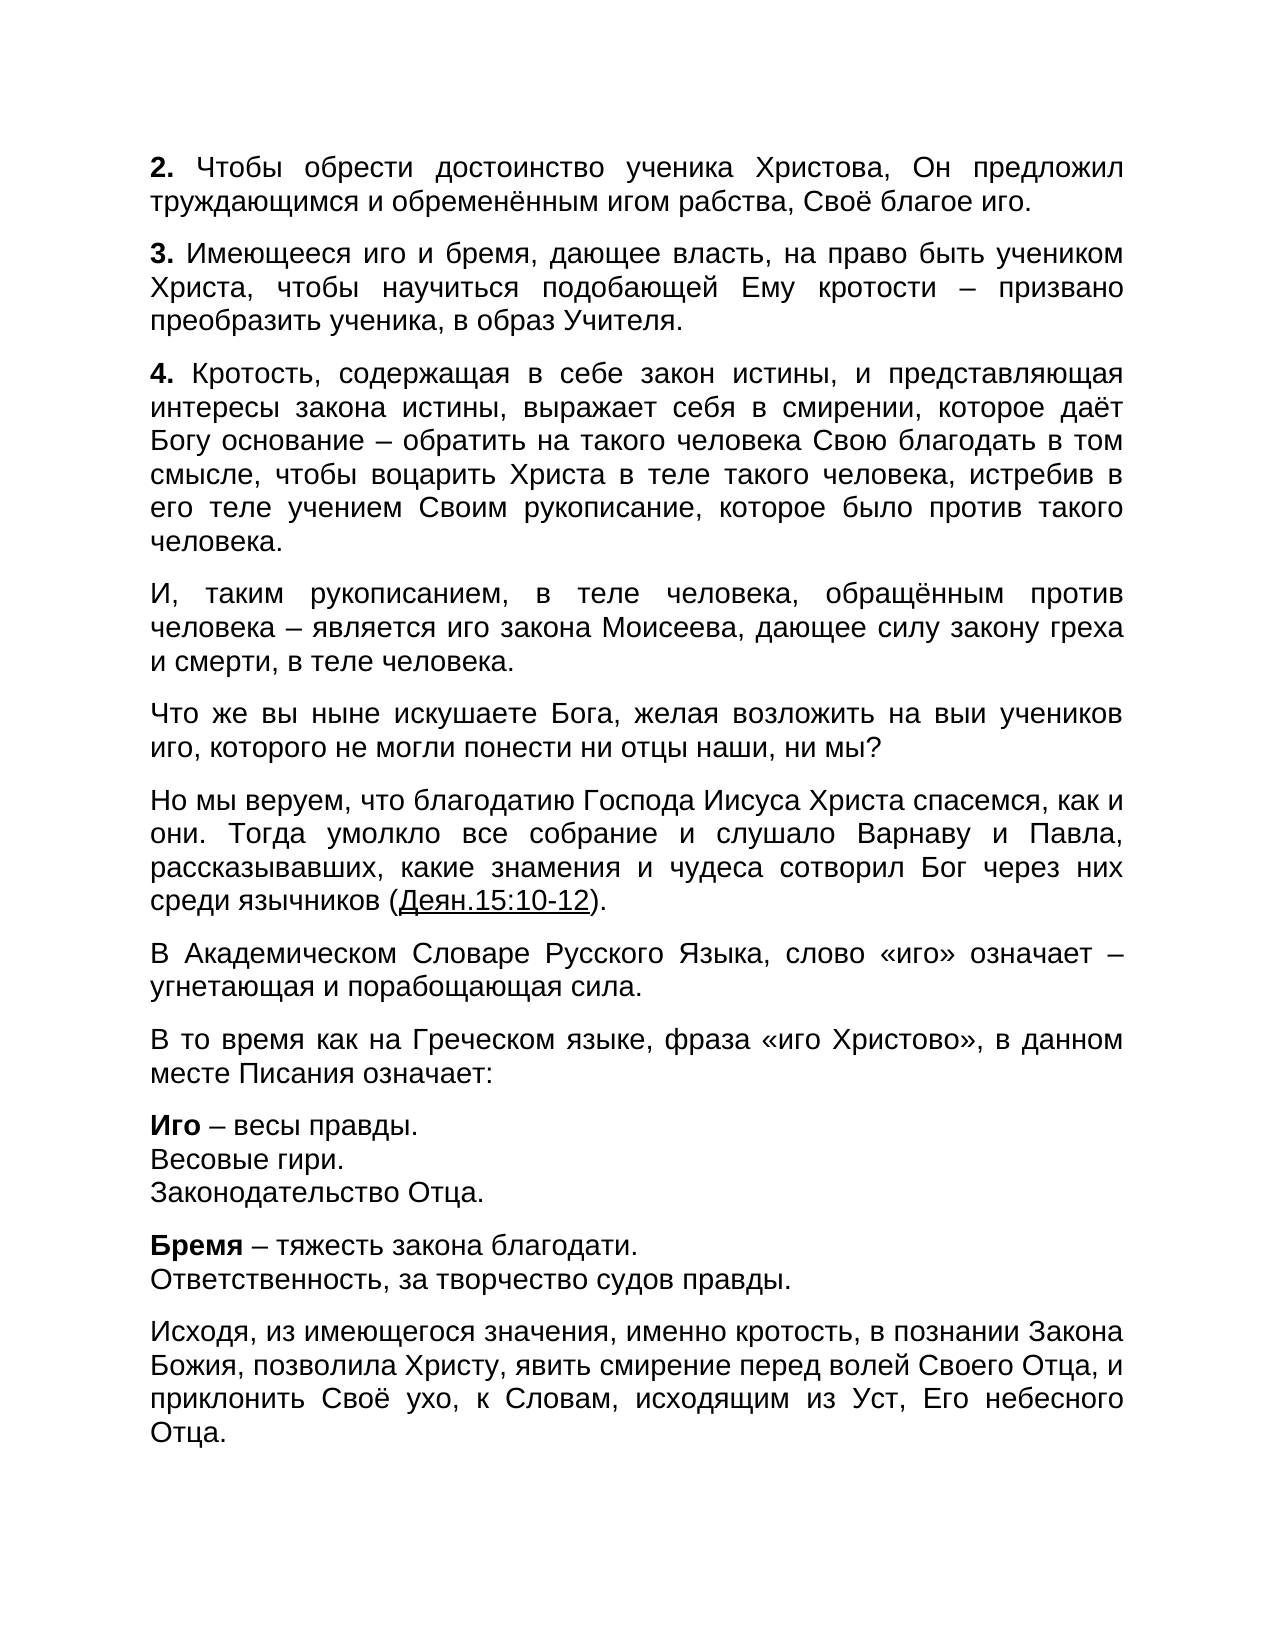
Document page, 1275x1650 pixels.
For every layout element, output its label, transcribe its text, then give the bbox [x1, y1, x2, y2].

text В то время как на Греческом языке, фраза «иго Христово», в данном месте Писания означает: [150, 1022, 1125, 1089]
text И, таким рукописанием, в теле человека, обращённым против человека – является иго закона Моисеева, дающее силу закону греха и смерти, в теле человека. [150, 576, 1125, 677]
text Исходя, из имеющегося значения, именно кротость, в познании Закона Божия, позволила Христу, явить смирение перед волей Своего Отца, и приклонить Своё ухо, к Словам, исходящим из Уст, Его небесного Отца. [150, 1314, 1125, 1448]
text Законодательство Отца. [150, 1175, 1125, 1209]
text Весовые гири. [150, 1142, 1125, 1175]
text 3. Имеющееся иго и бремя, дающее власть, на право быть учеником Христа, чтобы научиться подобающей Ему кротости – призвано преобразить ученика, в образ Учителя. [150, 236, 1125, 337]
text Ответственность, за творчество судов правды. [150, 1262, 1125, 1295]
text Иго – весы правды. [150, 1108, 1125, 1142]
text 2. Чтобы обрести достоинство ученика Христова, Он предложил труждающимся и обременённым игом рабства, Своё благое иго. [150, 150, 1125, 217]
text Что же вы ныне искушаете Бога, желая возложить на выи учеников иго, которого не могли понести ни отцы наши, ни мы? [150, 696, 1125, 763]
text Но мы веруем, что благодатию Господа Иисуса Христа спасемся, как и они. Тогда умолкло все собрание и слушало Варнаву и Павла, рассказывавших, какие знамения и чудеса сотворил Бог через них среди язычников (Деян.15:10-12). [150, 782, 1125, 917]
text В Академическом Словаре Русского Языка, слово «иго» означает – угнетающая и порабощающая сила. [150, 936, 1125, 1003]
text 4. Кротость, содержащая в себе закон истины, и представляющая интересы закона истины, выражает себя в смирении, которое даёт Богу основание – обратить на такого человека Свою благодать в том смысле, чтобы воцарить Христа в теле такого человека, истребив в его теле учением Своим рукописание, которое было против такого человека. [150, 356, 1125, 557]
text Бремя – тяжесть закона благодати. [150, 1228, 1125, 1262]
